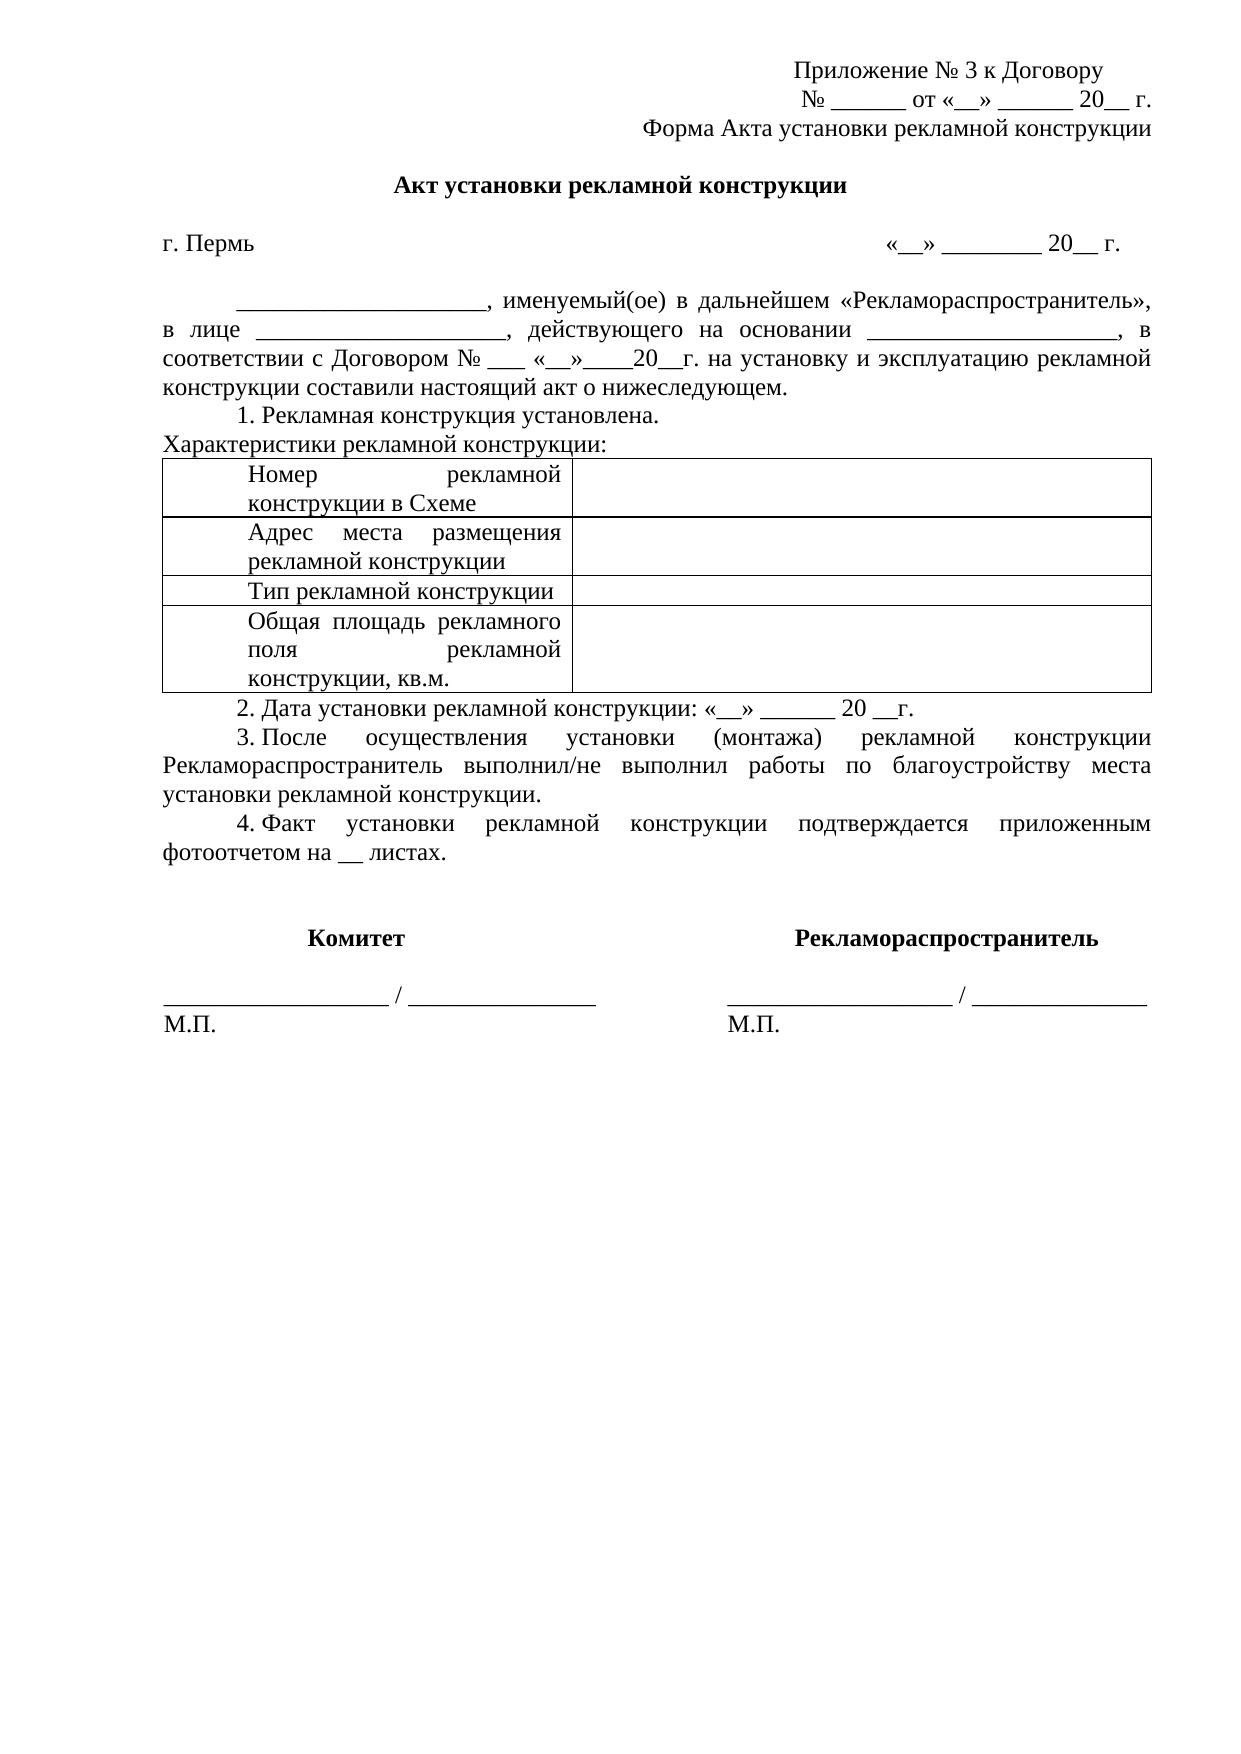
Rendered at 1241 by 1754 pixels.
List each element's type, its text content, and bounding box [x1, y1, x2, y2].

table_header [573, 459, 1151, 516]
text Приложение № 3 к Договору [89, 55, 1152, 84]
text № ______ от «__» ______ 20__ г. [89, 84, 1152, 113]
text 1. Рекламная конструкция установлена. [162, 400, 1152, 429]
text Акт установки рекламной конструкции [89, 170, 1152, 199]
table_cell [573, 518, 1151, 575]
text Форма Акта установки рекламной конструкции [89, 113, 1152, 142]
table_header Номер рекламной конструкции в Схеме [163, 459, 572, 516]
table_cell Общая площадь рекламного поля рекламной конструкции, кв.м. [163, 606, 572, 692]
table_cell М.П. [635, 1009, 1196, 1038]
table_cell __________________ / _______________ [78, 952, 635, 1009]
table_header Рекламораспространитель [635, 923, 1196, 952]
text 2. Дата установки рекламной конструкции: «__» ______ 20 __г. [162, 693, 1152, 722]
table_header Комитет [78, 923, 635, 952]
table_cell Адрес места размещения рекламной конструкции [163, 518, 572, 575]
text г. Пермь «__» ________ 20__ г. [162, 228, 1152, 257]
table_cell М.П. [78, 1009, 635, 1038]
table_cell Тип рекламной конструкции [163, 576, 572, 605]
table_cell __________________ / ______________ [635, 952, 1196, 1009]
text ____________________, именуемый(ое) в дальнейшем «Рекламораспространитель», в лице ____________________, действующего на основании ____________________, в соответствии с Договором № ___ «__»____20__г. на установку и эксплуатацию рекламной конструкции составили настоящий акт о нижеследующем. [162, 285, 1152, 400]
text Характеристики рекламной конструкции: [162, 429, 1152, 458]
table_cell [573, 576, 1151, 605]
table_cell [573, 606, 1151, 692]
text 3. После осуществления установки (монтажа) рекламной конструкции Рекламораспространитель выполнил/не выполнил работы по благоустройству места установки рекламной конструкции. [162, 722, 1152, 808]
list 4. Факт установки рекламной конструкции подтверждается приложенным фотоотчетом на __ листах. [162, 808, 1152, 866]
